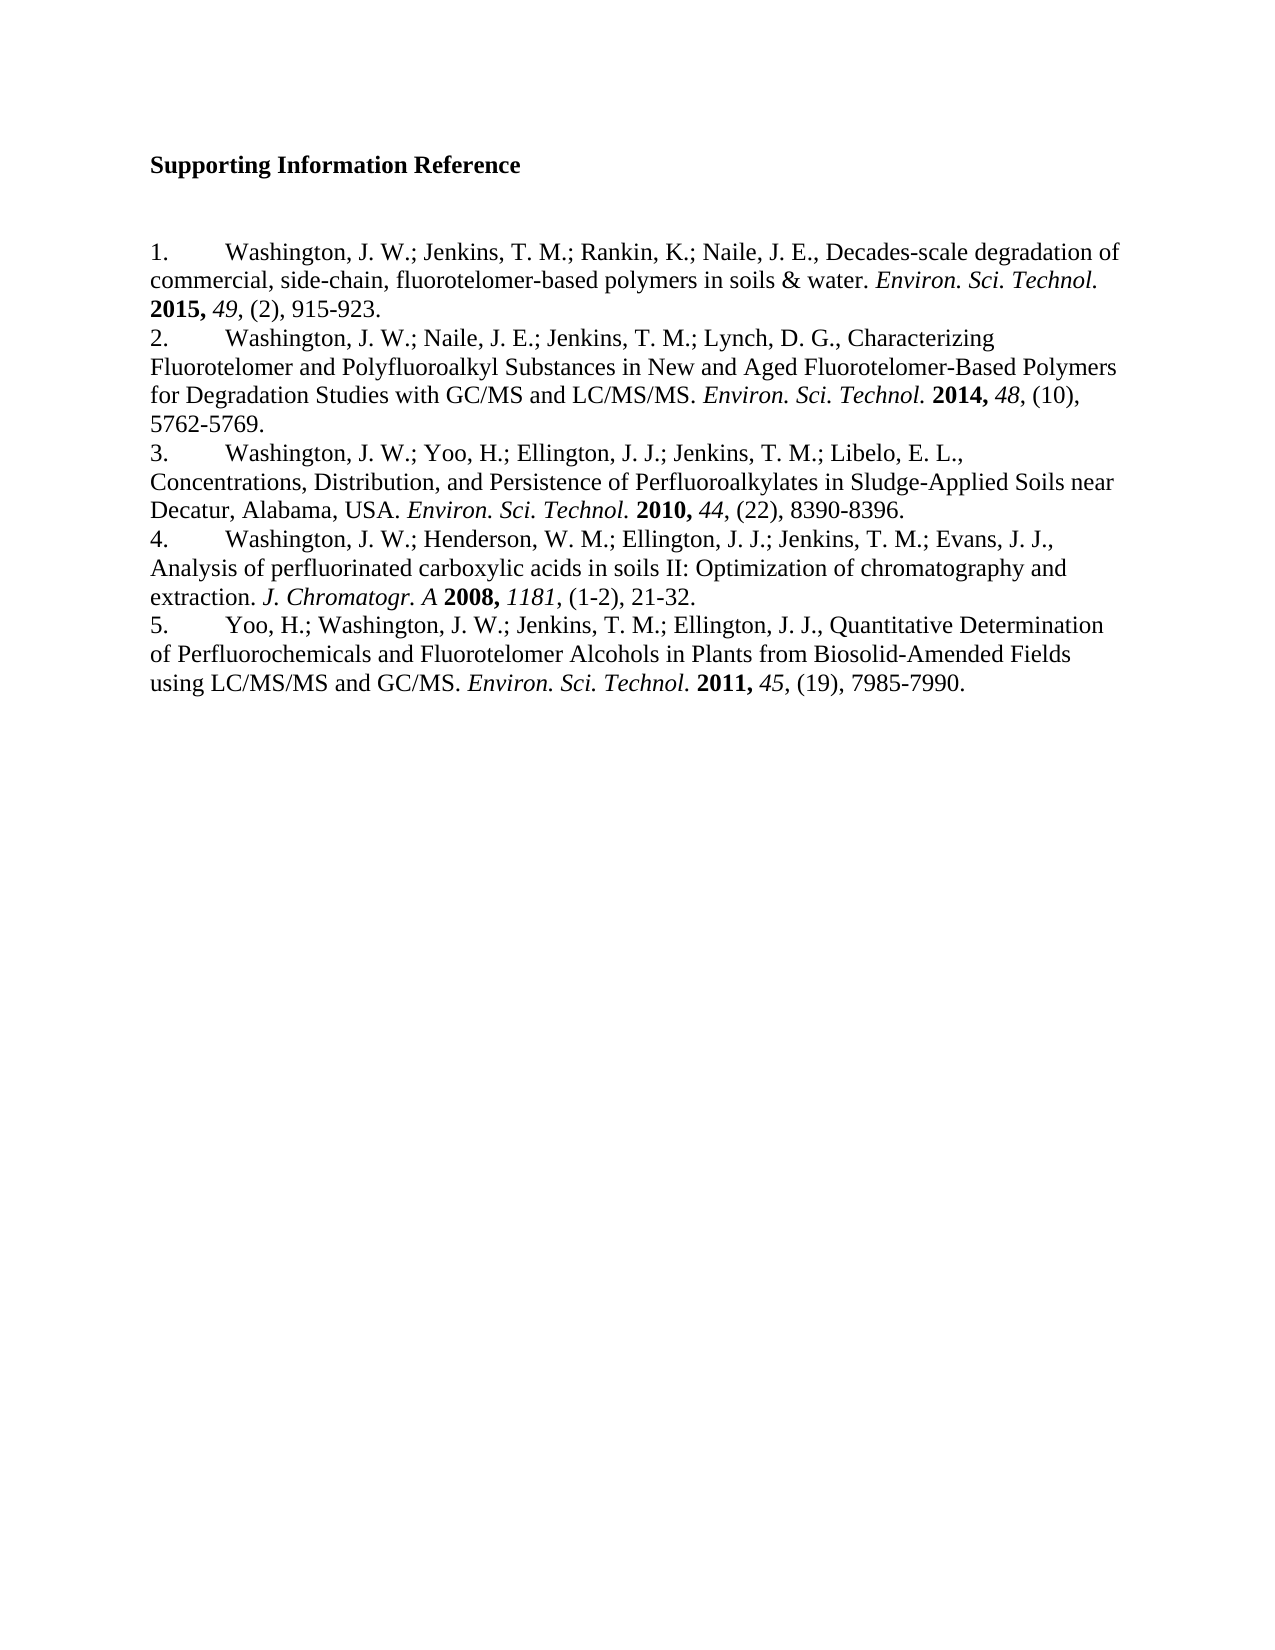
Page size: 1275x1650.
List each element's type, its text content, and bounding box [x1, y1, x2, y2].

text 4. Washington, J. W.; Henderson, W. M.; Ellington, J. J.; Jenkins, T. M.; Evans, J. J., Analysis of perfluorinated carboxylic acids in soils II: Optimization of chromatography and extraction. J. Chromatogr. A 2008, 1181, (1-2), 21-32. [150, 524, 1125, 611]
text Supporting Information Reference [150, 150, 1125, 179]
text 5. Yoo, H.; Washington, J. W.; Jenkins, T. M.; Ellington, J. J., Quantitative Determination of Perfluorochemicals and Fluorotelomer Alcohols in Plants from Biosolid-Amended Fields using LC/MS/MS and GC/MS. Environ. Sci. Technol. 2011, 45, (19), 7985-7990. [150, 611, 1125, 697]
text 3. Washington, J. W.; Yoo, H.; Ellington, J. J.; Jenkins, T. M.; Libelo, E. L., Concentrations, Distribution, and Persistence of Perfluoroalkylates in Sludge-Applied Soils near Decatur, Alabama, USA. Environ. Sci. Technol. 2010, 44, (22), 8390-8396. [150, 438, 1125, 524]
text 2. Washington, J. W.; Naile, J. E.; Jenkins, T. M.; Lynch, D. G., Characterizing Fluorotelomer and Polyfluoroalkyl Substances in New and Aged Fluorotelomer-Based Polymers for Degradation Studies with GC/MS and LC/MS/MS. Environ. Sci. Technol. 2014, 48, (10), 5762-5769. [150, 323, 1125, 438]
text 1. Washington, J. W.; Jenkins, T. M.; Rankin, K.; Naile, J. E., Decades-scale degradation of commercial, side-chain, fluorotelomer-based polymers in soils & water. Environ. Sci. Technol. 2015, 49, (2), 915-923. [150, 237, 1125, 323]
